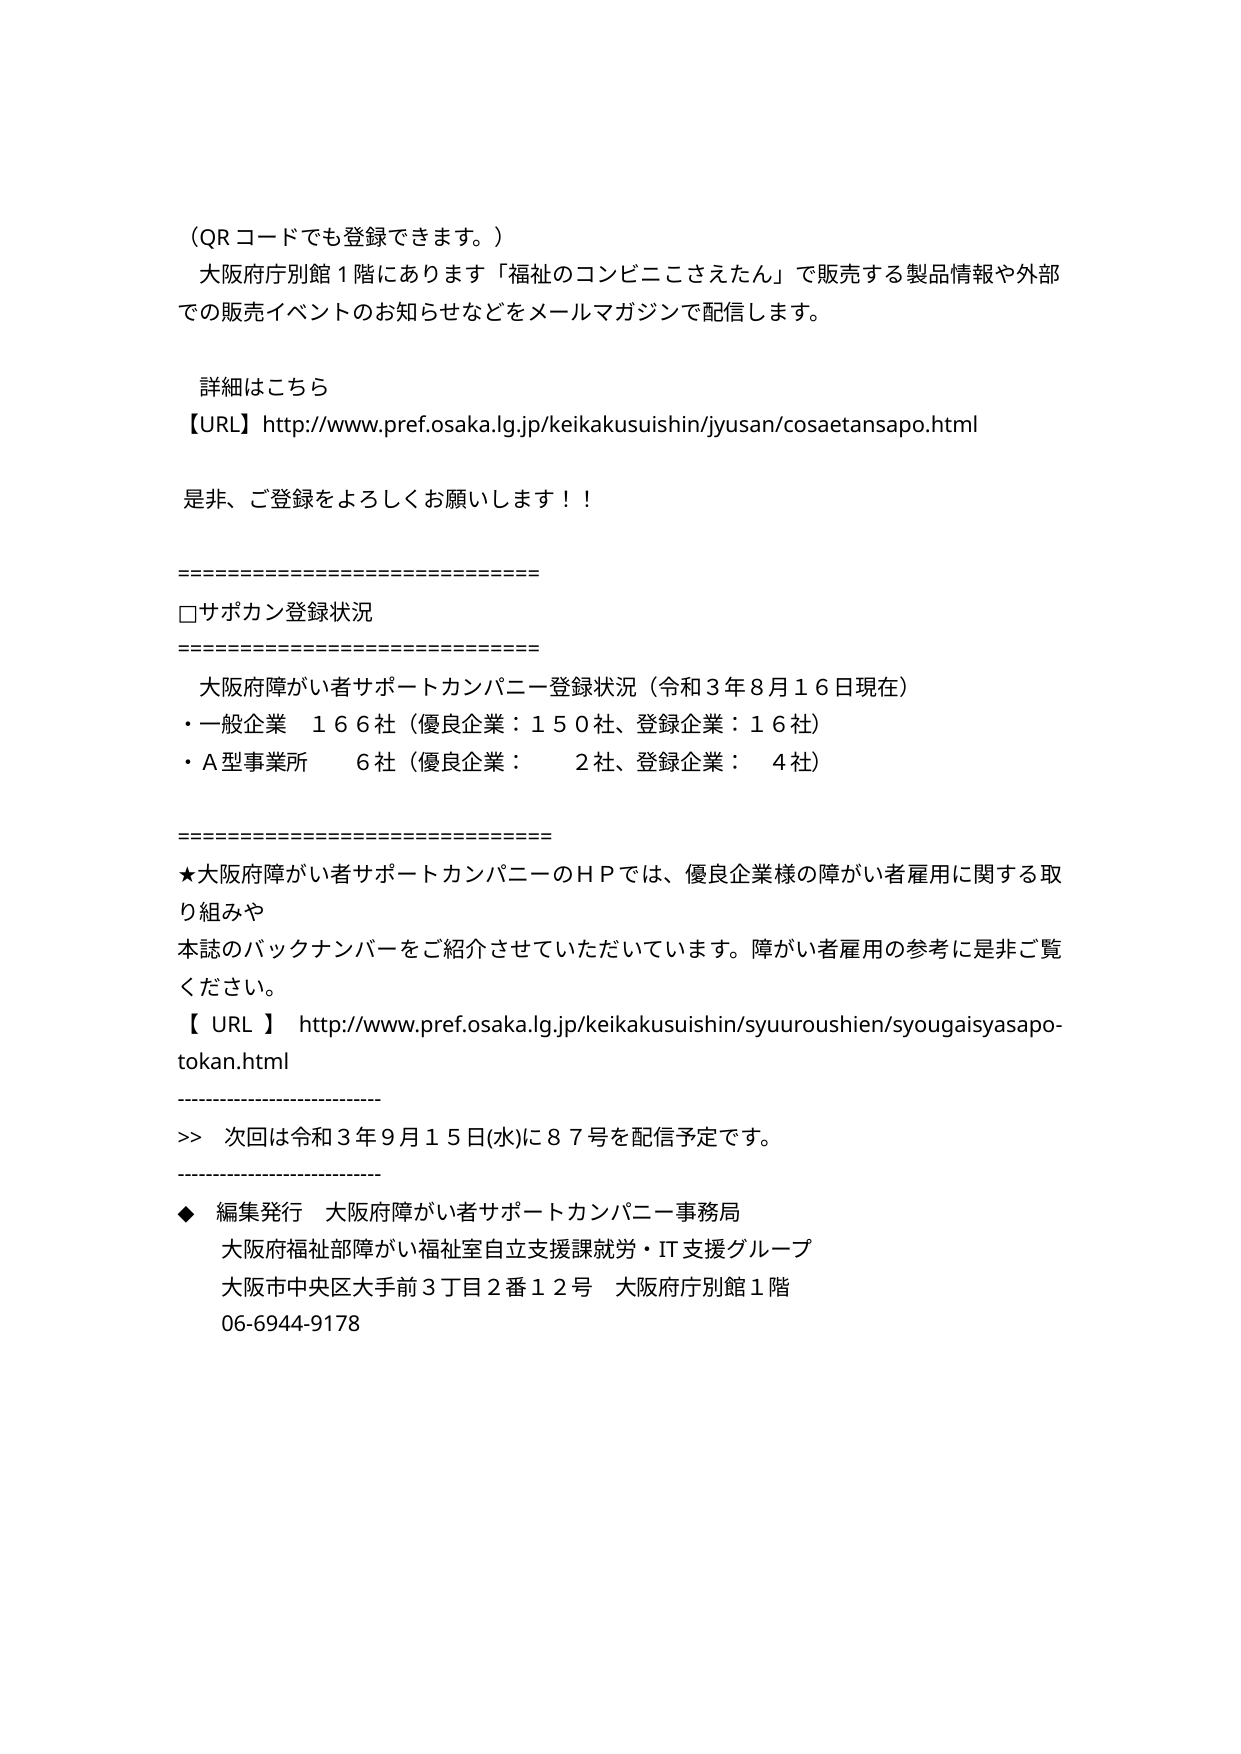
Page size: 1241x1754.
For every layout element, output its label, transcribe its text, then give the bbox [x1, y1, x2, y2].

text （QRコードでも登録できます。） [177, 217, 1063, 254]
text >> 次回は令和３年９月１５日(水)に８７号を配信予定です。 [177, 1117, 1063, 1154]
text ============================= [177, 629, 1063, 667]
text 大阪府障がい者サポートカンパニー登録状況（令和３年８月１６日現在） [177, 667, 1063, 704]
text ・Ａ型事業所 ６社（優良企業： ２社、登録企業： ４社） [177, 742, 1063, 779]
text 本誌のバックナンバーをご紹介させていただいています。障がい者雇用の参考に是非ご覧ください。 [177, 929, 1063, 1004]
text 06-6944-9178 [177, 1304, 1063, 1342]
text □サポカン登録状況 [177, 592, 1063, 629]
text 大阪府庁別館1階にあります「福祉のコンビニこさえたん」で販売する製品情報や外部での販売イベントのお知らせなどをメールマガジンで配信します。 [177, 254, 1063, 329]
text ◆ 編集発行 大阪府障がい者サポートカンパニー事務局 [177, 1192, 1063, 1229]
text 是非、ご登録をよろしくお願いします！！ [177, 479, 1063, 517]
text 【URL】http://www.pref.osaka.lg.jp/keikakusuishin/syuuroushien/syougaisyasapo-tokan.html [177, 1004, 1063, 1079]
text ----------------------------- [177, 1154, 1063, 1192]
text ★大阪府障がい者サポートカンパニーのＨＰでは、優良企業様の障がい者雇用に関する取り組みや [177, 854, 1063, 929]
text 大阪市中央区大手前３丁目２番１２号 大阪府庁別館１階 [177, 1267, 1063, 1304]
text 大阪府福祉部障がい福祉室自立支援課就労・IT支援グループ [177, 1229, 1063, 1267]
text ・一般企業 １６６社（優良企業：１５０社、登録企業：１６社） [177, 704, 1063, 742]
text 詳細はこちら [177, 367, 1063, 404]
text ============================= [177, 554, 1063, 592]
text 【URL】http://www.pref.osaka.lg.jp/keikakusuishin/jyusan/cosaetansapo.html [177, 404, 1063, 442]
text ============================== [177, 817, 1063, 854]
text ----------------------------- [177, 1079, 1063, 1117]
